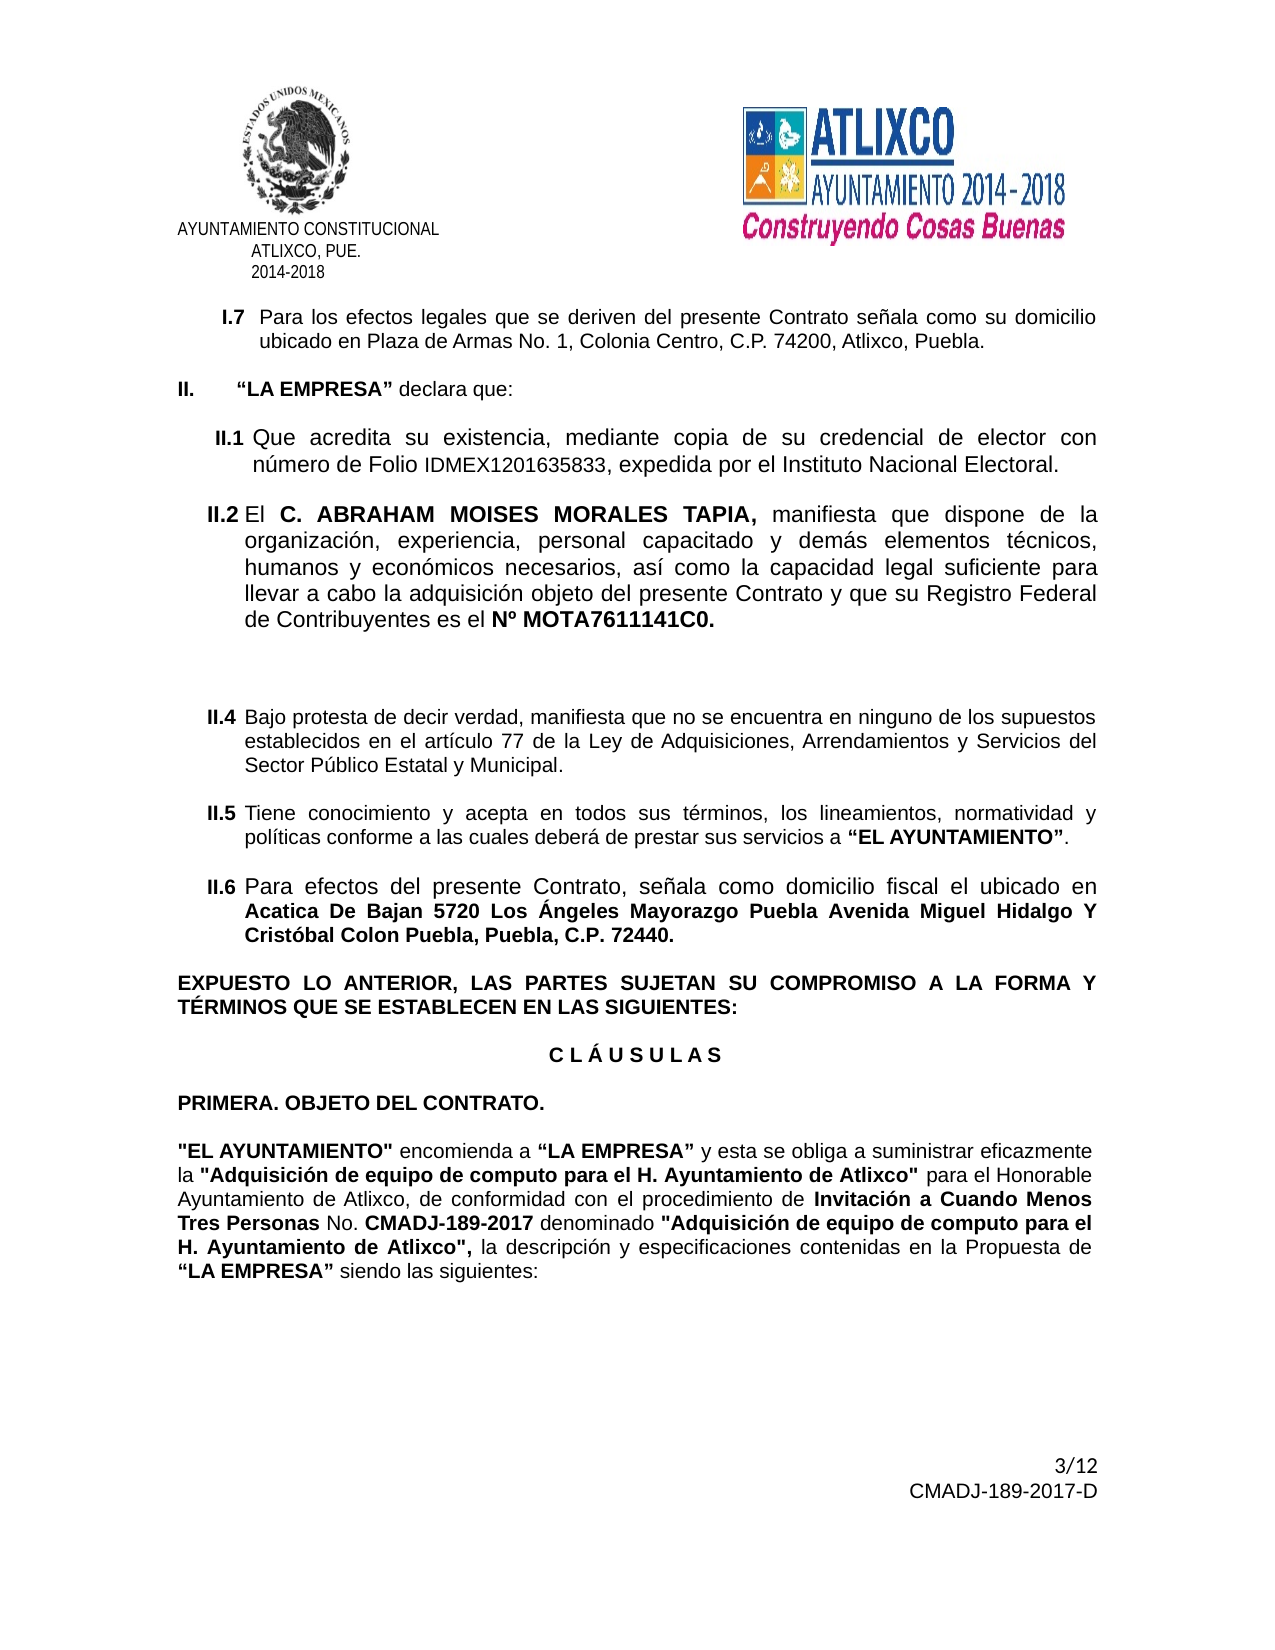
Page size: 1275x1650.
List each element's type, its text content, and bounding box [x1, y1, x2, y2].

picture [233, 75, 359, 226]
text C L Á U S U L A S [177, 1043, 1092, 1067]
list Para los efectos legales que se deriven del presente Contrato señala como su domicilio ubicado en Plaza de Armas No. 1, Colonia Centro, C.P. 74200, Atlixco, Puebla. [222, 304, 1098, 352]
list El C. ABRAHAM MOISES MORALES TAPIA, manifiesta que dispone de la organización, experiencia, personal capacitado y demás elementos técnicos, humanos y económicos necesarios, así como la capacidad legal suficiente para llevar a cabo la adquisición objeto del presente Contrato y que su Registro Federal de Contribuyentes es el Nº MOTA7611141C0. [207, 501, 1098, 633]
list Para efectos del presente Contrato, señala como domicilio fiscal el ubicado en Acatica De Bajan 5720 Los Ángeles Mayorazgo Puebla Avenida Miguel Hidalgo Y Cristóbal Colon Puebla, Puebla, C.P. 72440. [207, 873, 1098, 947]
text EXPUESTO LO ANTERIOR, LAS PARTES SUJETAN SU COMPROMISO A LA FORMA Y TÉRMINOS QUE SE ESTABLECEN EN LAS SIGUIENTES: [177, 971, 1098, 1019]
text II. “LA EMPRESA” declara que: [177, 376, 1098, 400]
text "EL AYUNTAMIENTO" encomienda a “LA EMPRESA” y esta se obliga a suministrar eficazmente la "Adquisición de equipo de computo para el H. Ayuntamiento de Atlixco" para el Honorable Ayuntamiento de Atlixco, de conformidad con el procedimiento de Invitación a Cuando Menos Tres Personas No. CMADJ-189-2017 denominado "Adquisición de equipo de computo para el H. Ayuntamiento de Atlixco", la descripción y especificaciones contenidas en la Propuesta de “LA EMPRESA” siendo las siguientes: [177, 1139, 1092, 1282]
text PRIMERA. OBJETO DEL CONTRATO. [177, 1091, 1092, 1115]
list Bajo protesta de decir verdad, manifiesta que no se encuentra en ninguno de los supuestos establecidos en el artículo 77 de la Ley de Adquisiciones, Arrendamientos y Servicios del Sector Público Estatal y Municipal. [207, 705, 1098, 777]
list Que acredita su existencia, mediante copia de su credencial de elector con número de Folio IDMEX1201635833, expedida por el Instituto Nacional Electoral. [215, 424, 1098, 477]
picture [743, 107, 1065, 246]
list Tiene conocimiento y acepta en todos sus términos, los lineamientos, normatividad y políticas conforme a las cuales deberá de prestar sus servicios a “EL AYUNTAMIENTO”. [207, 801, 1098, 849]
